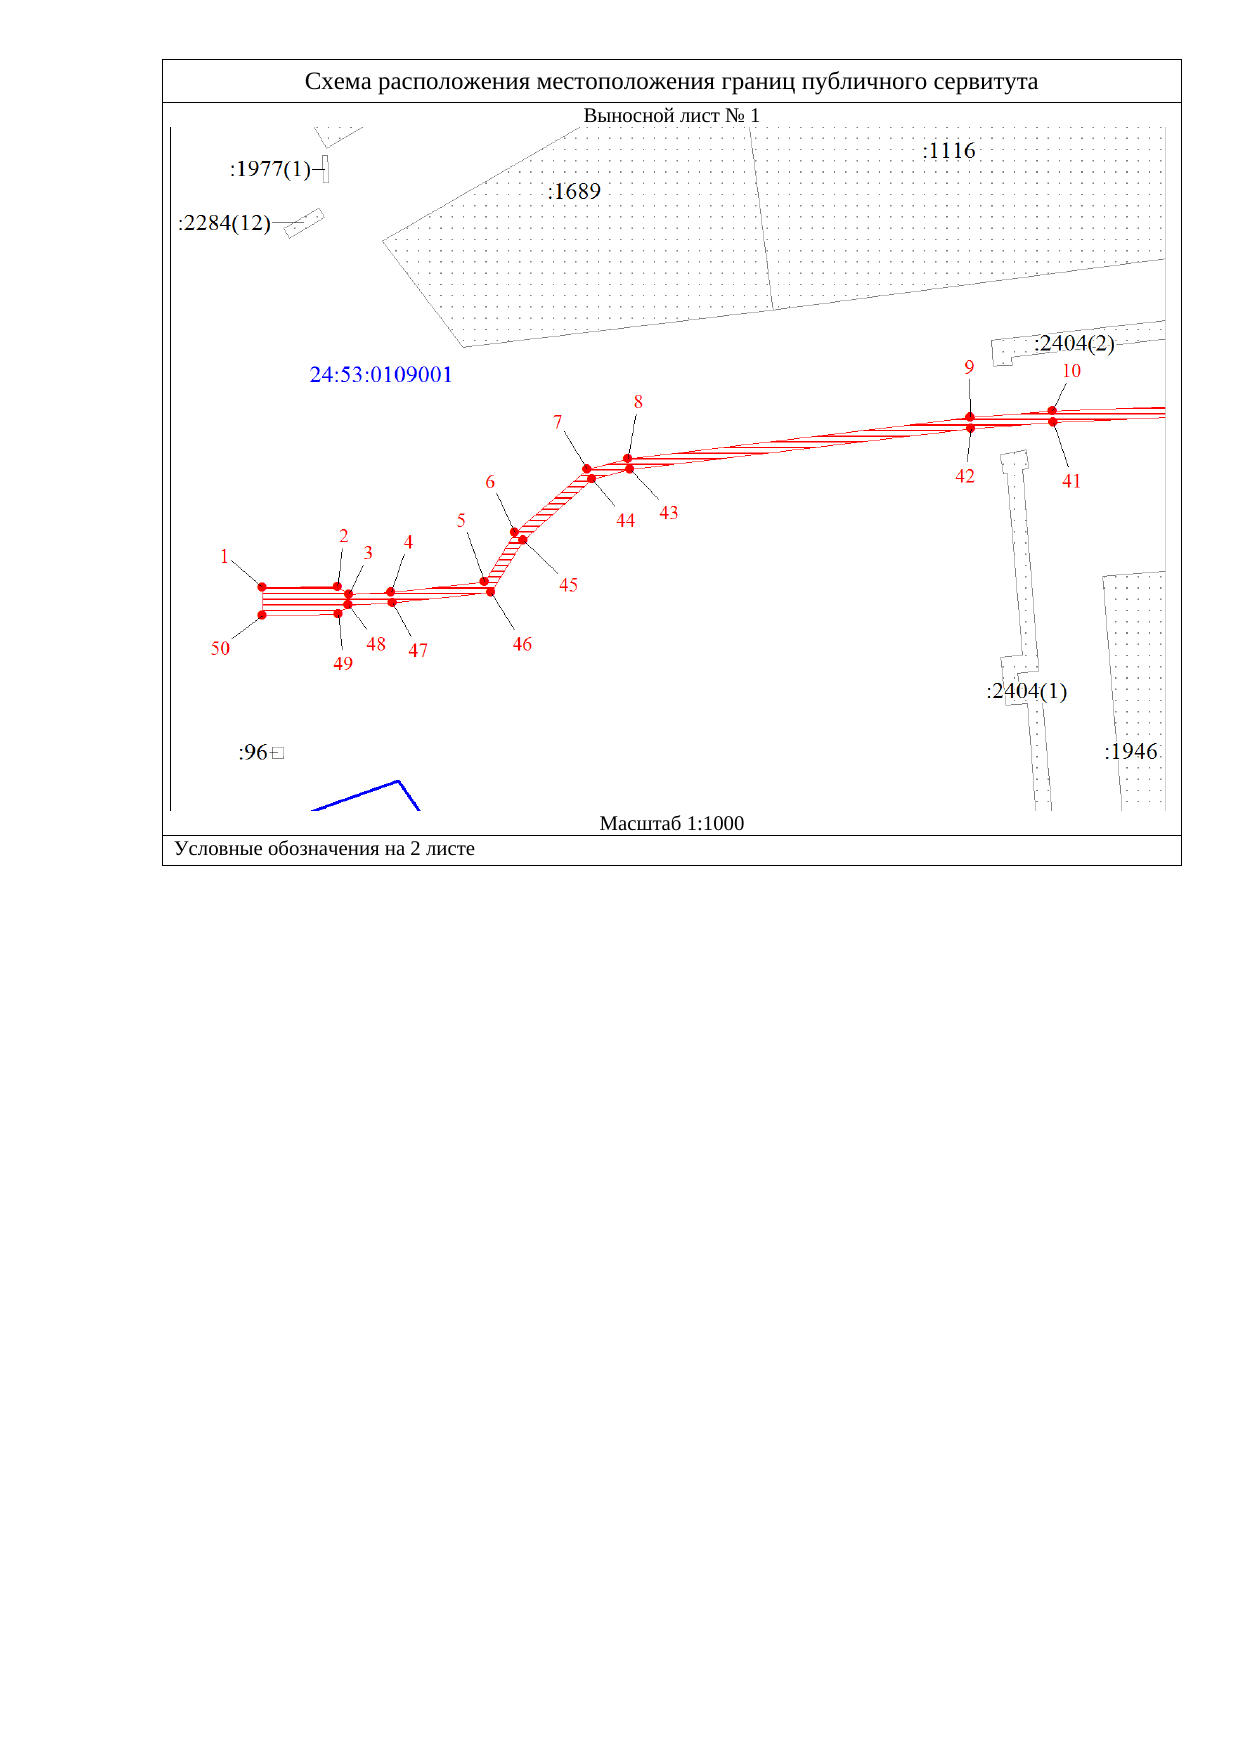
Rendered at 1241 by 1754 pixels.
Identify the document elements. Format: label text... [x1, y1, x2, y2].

table_cell Условные обозначения на 2 листе [163, 836, 1181, 865]
picture [170, 127, 1166, 811]
table_cell Выносной лист № 1 [163, 103, 1181, 128]
table_header Схема расположения местоположения границ публичного сервитута [163, 60, 1181, 102]
table_cell Масштаб 1:1000 [163, 128, 1181, 834]
